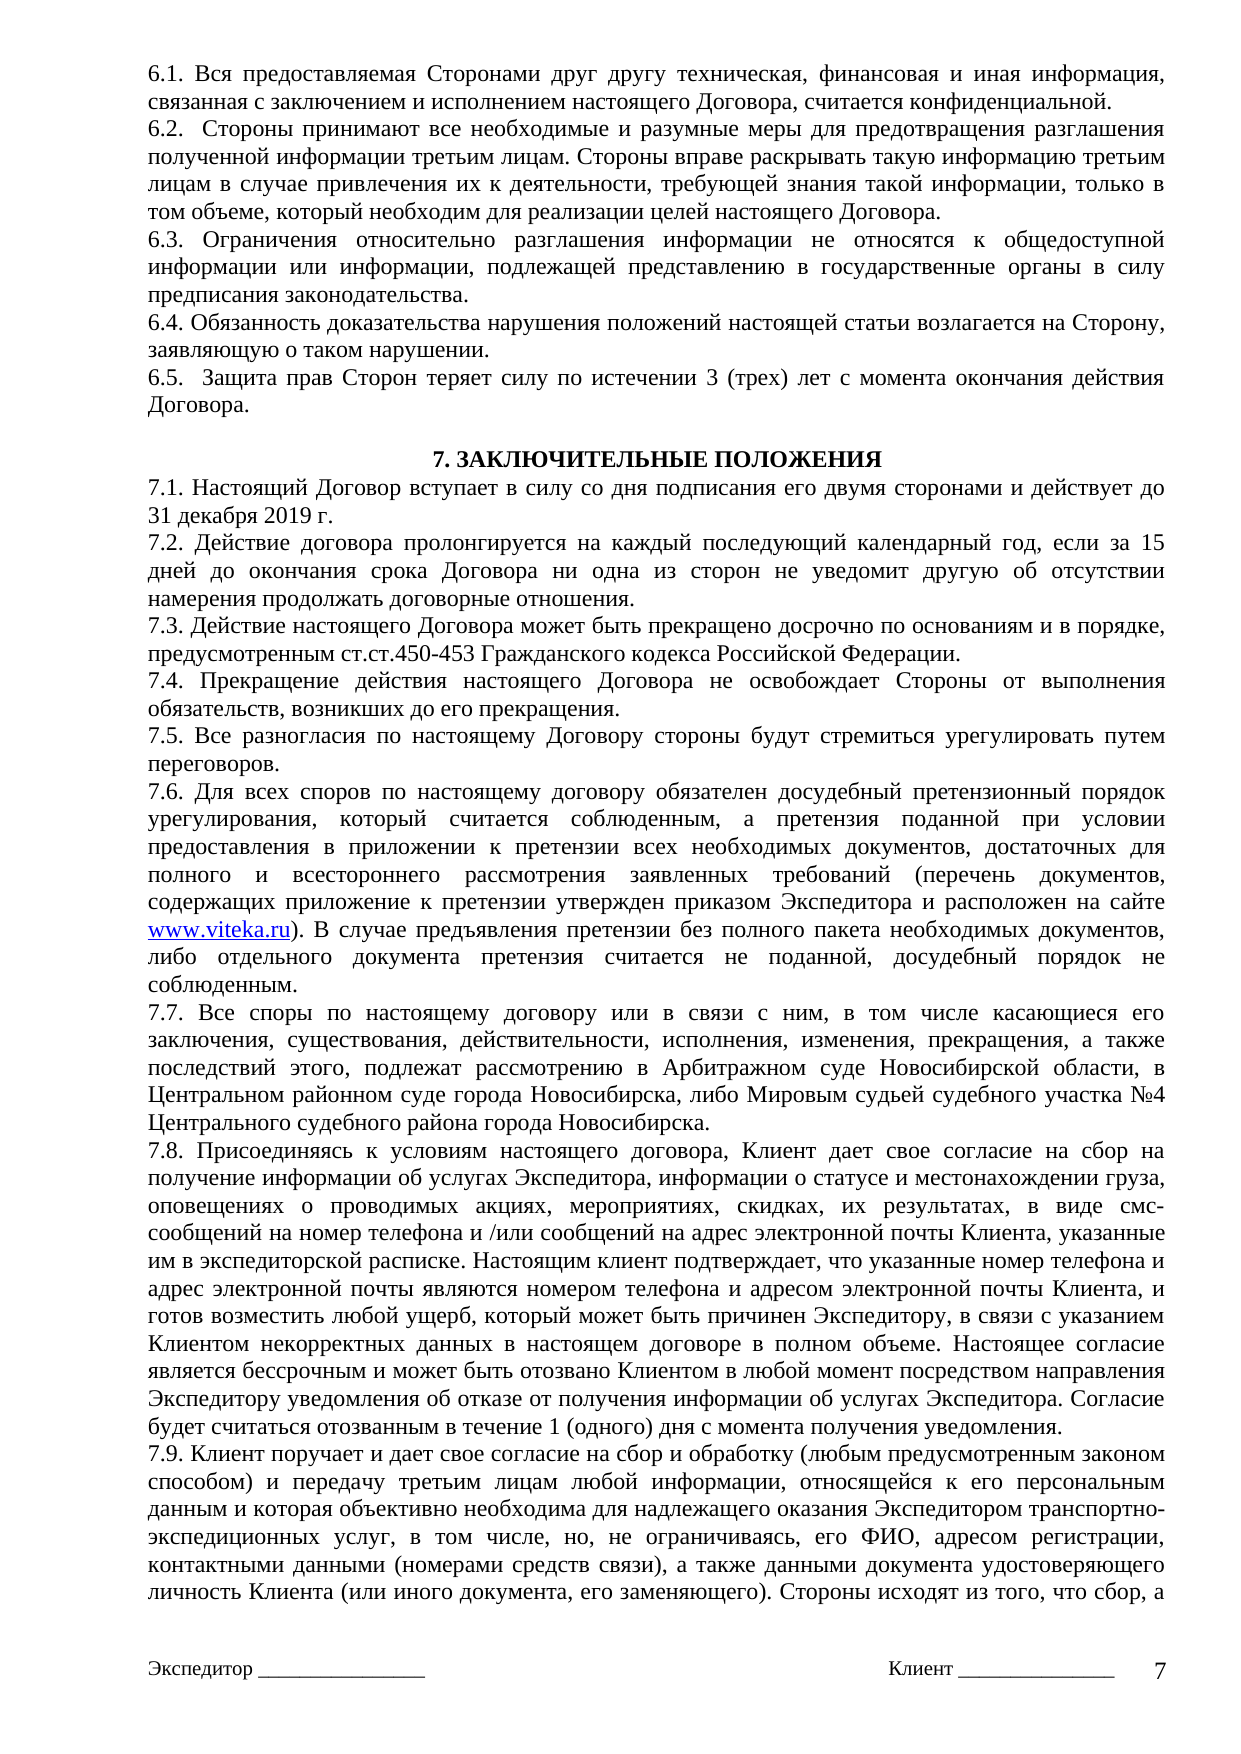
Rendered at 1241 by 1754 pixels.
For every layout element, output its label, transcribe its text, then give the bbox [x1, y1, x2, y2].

text 6.5. Защита прав Сторон теряет силу по истечении 3 (трех) лет с момента окончания действия Договора. [148, 363, 1167, 418]
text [148, 1439, 1167, 1605]
text 7. ЗАКЛЮЧИТЕЛЬНЫЕ ПОЛОЖЕНИЯ [148, 446, 1167, 473]
text 6.4. Обязанность доказательства нарушения положений настоящей статьи возлагается на Сторону, заявляющую о таком нарушении. [148, 307, 1167, 363]
text 6.3. Ограничения относительно разглашения информации не относятся к общедоступной информации или информации, подлежащей представлению в государственные органы в силу предписания законодательства. [148, 225, 1167, 307]
text 7.7. Все споры по настоящему договору или в связи с ним, в том числе касающиеся его заключения, существования, действительности, исполнения, изменения, прекращения, а также последствий этого, подлежат рассмотрению в Арбитражном суде Новосибирской области, в Центральном районном суде города Новосибирска, либо Мировым судьей судебного участка №4 Центрального судебного района города Новосибирска. [148, 998, 1167, 1136]
text 7.3. Действие настоящего Договора может быть прекращено досрочно по основаниям и в порядке, предусмотренным ст.ст.450-453 Гражданского кодекса Российской Федерации. [148, 611, 1167, 666]
text 6.2. Стороны принимают все необходимые и разумные меры для предотвращения разглашения полученной информации третьим лицам. Стороны вправе раскрывать такую информацию третьим лицам в случае привлечения их к деятельности, требующей знания такой информации, только в том объеме, который необходим для реализации целей настоящего Договора. [148, 114, 1167, 225]
text 7.4. Прекращение действия настоящего Договора не освобождает Стороны от выполнения обязательств, возникших до его прекращения. [148, 666, 1167, 722]
text 7.6. Для всех споров по настоящему договору обязателен досудебный претензионный порядок урегулирования, который считается соблюденным, а претензия поданной при условии предоставления в приложении к претензии всех необходимых документов, достаточных для полного и всестороннего рассмотрения заявленных требований (перечень документов, содержащих приложение к претензии утвержден приказом Экспедитора и расположен на сайте www.viteka.ru). В случае предъявления претензии без полного пакета необходимых документов, либо отдельного документа претензия считается не поданной, досудебный порядок не соблюденным. [148, 777, 1167, 998]
text 7.1. Настоящий Договор вступает в силу со дня подписания его двумя сторонами и действует до 31 декабря 2019 г. [148, 473, 1167, 528]
text 7.2. Действие договора пролонгируется на каждый последующий календарный год, если за 15 дней до окончания срока Договора ни одна из сторон не уведомит другую об отсутствии намерения продолжать договорные отношения. [148, 528, 1167, 611]
text 7.5. Все разногласия по настоящему Договору стороны будут стремиться урегулировать путем переговоров. [148, 722, 1167, 777]
text 6.1. Вся предоставляемая Сторонами друг другу техническая, финансовая и иная информация, связанная с заключением и исполнением настоящего Договора, считается конфиденциальной. [148, 59, 1167, 114]
text 7.8. Присоединяясь к условиям настоящего договора, Клиент дает свое согласие на сбор на получение информации об услугах Экспедитора, информации о статусе и местонахождении груза, оповещениях о проводимых акциях, мероприятиях, скидках, их результатах, в виде смс-сообщений на номер телефона и /или сообщений на адрес электронной почты Клиента, указанные им в экспедиторской расписке. Настоящим клиент подтверждает, что указанные номер телефона и адрес электронной почты являются номером телефона и адресом электронной почты Клиента, и готов возместить любой ущерб, который может быть причинен Экспедитору, в связи с указанием Клиентом некорректных данных в настоящем договоре в полном объеме. Настоящее согласие является бессрочным и может быть отозвано Клиентом в любой момент посредством направления Экспедитору уведомления об отказе от получения информации об услугах Экспедитора. Согласие будет считаться отозванным в течение 1 (одного) дня с момента получения уведомления. [148, 1136, 1167, 1439]
